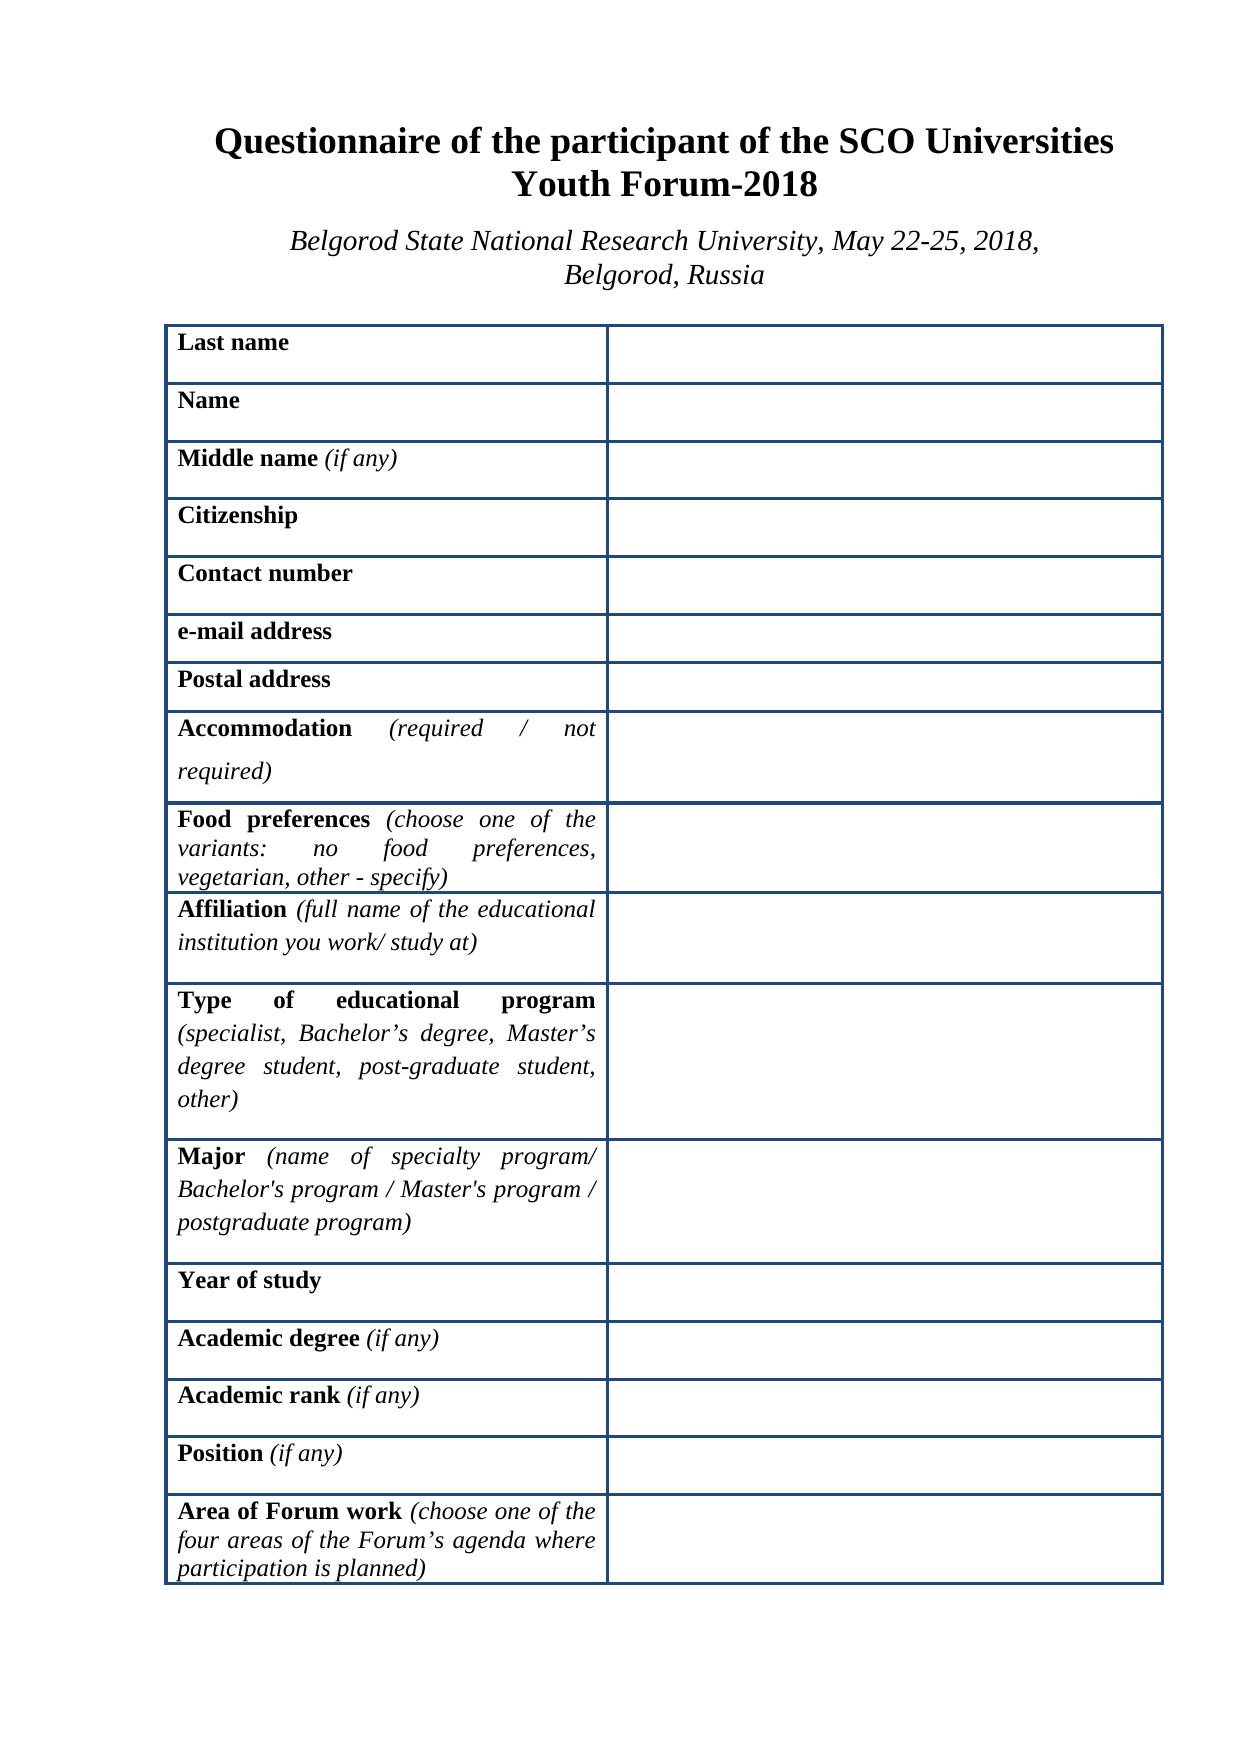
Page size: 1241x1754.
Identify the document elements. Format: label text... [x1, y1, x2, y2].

table_cell [609, 1141, 1161, 1262]
table_cell [609, 894, 1161, 982]
table_cell [609, 558, 1161, 613]
table_cell [609, 385, 1161, 439]
table_cell Academic rank (if any) [168, 1381, 606, 1435]
table_cell Year of study [168, 1265, 606, 1320]
table_cell [609, 1496, 1161, 1582]
table_cell [609, 616, 1161, 661]
text , May 22-25, 2018, [177, 223, 1152, 257]
table_cell [609, 1438, 1161, 1493]
table_cell Postal address [168, 664, 606, 710]
table_cell [609, 443, 1161, 497]
table_cell [609, 1381, 1161, 1435]
table_cell Position (if any) [168, 1438, 606, 1493]
table_cell Type of educational program (specialist, Bachelor’s degree, Master’s degree student, post-graduate student, other) [168, 985, 606, 1138]
table_cell Middle name (if any) [168, 443, 606, 497]
table_cell [609, 1323, 1161, 1377]
table_cell [609, 664, 1161, 710]
table_cell Academic degree (if any) [168, 1323, 606, 1377]
table_cell Affiliation (full name of the educational institution you work/ study at) [168, 894, 606, 982]
table_cell Food preferences (choose one of the variants: no food preferences, vegetarian, other - specify) [168, 805, 606, 891]
table_cell Major (name of specialty program/ Bachelor's program / Master's program / postgraduate program) [168, 1141, 606, 1262]
table_cell Citizenship [168, 500, 606, 555]
text Questionnaire of the participant of the SCO Universities Youth Forum-2018 [177, 118, 1152, 204]
table_cell [609, 985, 1161, 1138]
table_cell [609, 713, 1161, 801]
table_cell Area of Forum work (choose one of the four areas of the Forum’s agenda where participation is planned) [168, 1496, 606, 1582]
table_cell Contact number [168, 558, 606, 613]
table_cell Accommodation (required / not required) [168, 713, 606, 801]
table_header Last name [168, 327, 606, 382]
table_cell [609, 1265, 1161, 1320]
table_cell [609, 500, 1161, 555]
table_cell [609, 805, 1161, 891]
table_header [609, 327, 1161, 382]
table_cell e-mail address [168, 616, 606, 661]
table_cell Name [168, 385, 606, 439]
